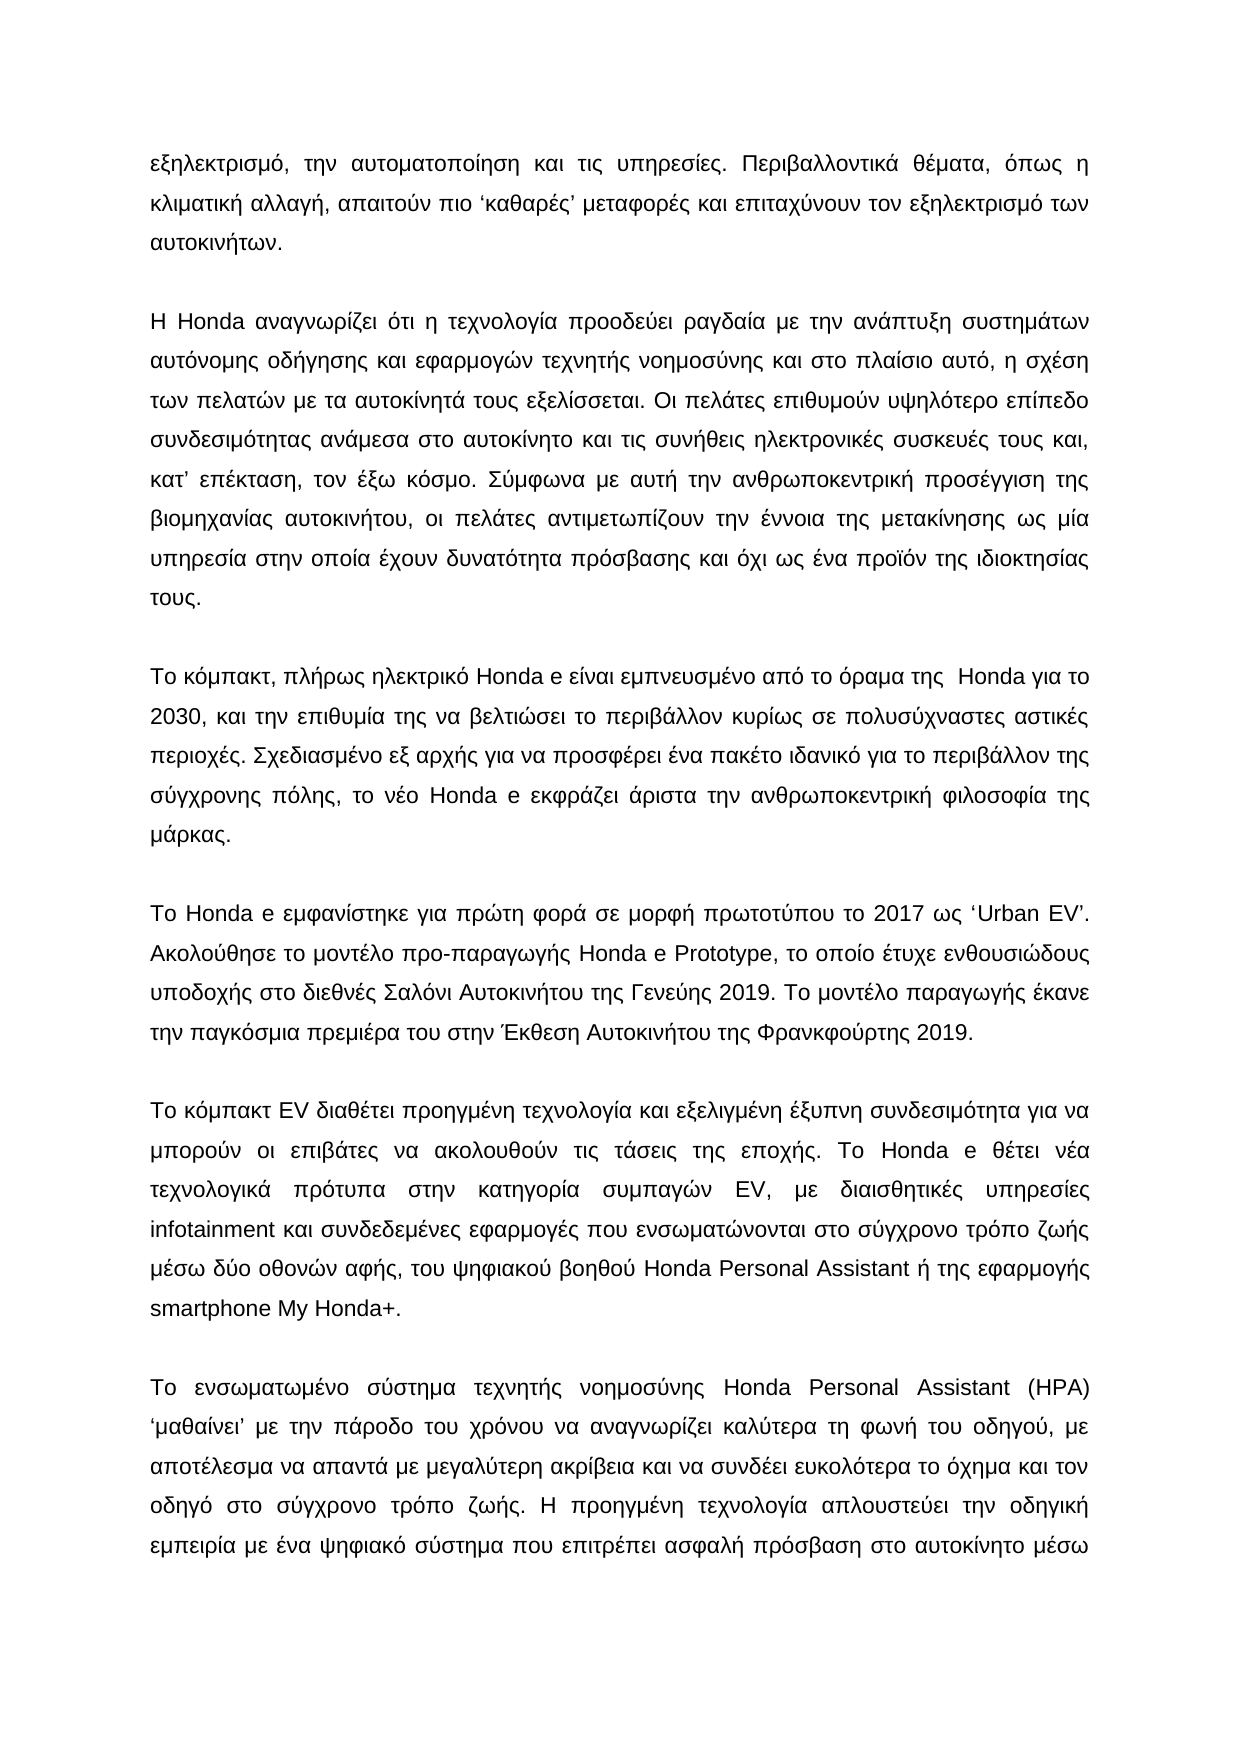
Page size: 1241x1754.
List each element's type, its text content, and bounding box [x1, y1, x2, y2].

text Το κόμπακτ EV διαθέτει προηγμένη τεχνολογία και εξελιγμένη έξυπνη συνδεσιμότητα για να μπορούν οι επιβάτες να ακολουθούν τις τάσεις της εποχής. Το Honda e θέτει νέα τεχνολογικά πρότυπα στην κατηγορία συμπαγών EV, με διαισθητικές υπηρεσίες infotainment και συνδεδεμένες εφαρμογές που ενσωματώνονται στο σύγχρονο τρόπο ζωής μέσω δύο οθονών αφής, του ψηφιακού βοηθού Honda Personal Assistant ή της εφαρμογής smartphone My Honda+. [150, 1097, 1090, 1321]
text Η Honda αναγνωρίζει ότι η τεχνολογία προοδεύει ραγδαία με την ανάπτυξη συστημάτων αυτόνομης οδήγησης και εφαρμογών τεχνητής νοημοσύνης και στο πλαίσιο αυτό, η σχέση των πελατών με τα αυτοκίνητά τους εξελίσσεται. Οι πελάτες επιθυμούν υψηλότερο επίπεδο συνδεσιμότητας ανάμεσα στο αυτοκίνητο και τις συνήθεις ηλεκτρονικές συσκευές τους και, κατ’ επέκταση, τον έξω κόσμο. Σύμφωνα με αυτή την ανθρωποκεντρική προσέγγιση της βιομηχανίας αυτοκινήτου, οι πελάτες αντιμετωπίζουν την έννοια της μετακίνησης ως μία υπηρεσία στην οποία έχουν δυνατότητα πρόσβασης και όχι ως ένα προϊόν της ιδιοκτησίας τους. [150, 308, 1090, 611]
text Το κόμπακτ, πλήρως ηλεκτρικό Honda e είναι εμπνευσμένο από το όραμα της Honda για το 2030, και την επιθυμία της να βελτιώσει το περιβάλλον κυρίως σε πολυσύχναστες αστικές περιοχές. Σχεδιασμένο εξ αρχής για να προσφέρει ένα πακέτο ιδανικό για το περιβάλλον της σύγχρονης πόλης, το νέο Honda e εκφράζει άριστα την ανθρωποκεντρική φιλοσοφία της μάρκας. [150, 663, 1090, 847]
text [150, 150, 1090, 255]
text Το Honda e εμφανίστηκε για πρώτη φορά σε μορφή πρωτοτύπου το 2017 ως ‘Urban EV’. Ακολούθησε το μοντέλο προ-παραγωγής Honda e Prototype, το οποίο έτυχε ενθουσιώδους υποδοχής στο διεθνές Σαλόνι Αυτοκινήτου της Γενεύης 2019. Το μοντέλο παραγωγής έκανε την παγκόσμια πρεμιέρα του στην Έκθεση Αυτοκινήτου της Φρανκφούρτης 2019. [150, 900, 1090, 1045]
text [150, 1374, 1090, 1558]
